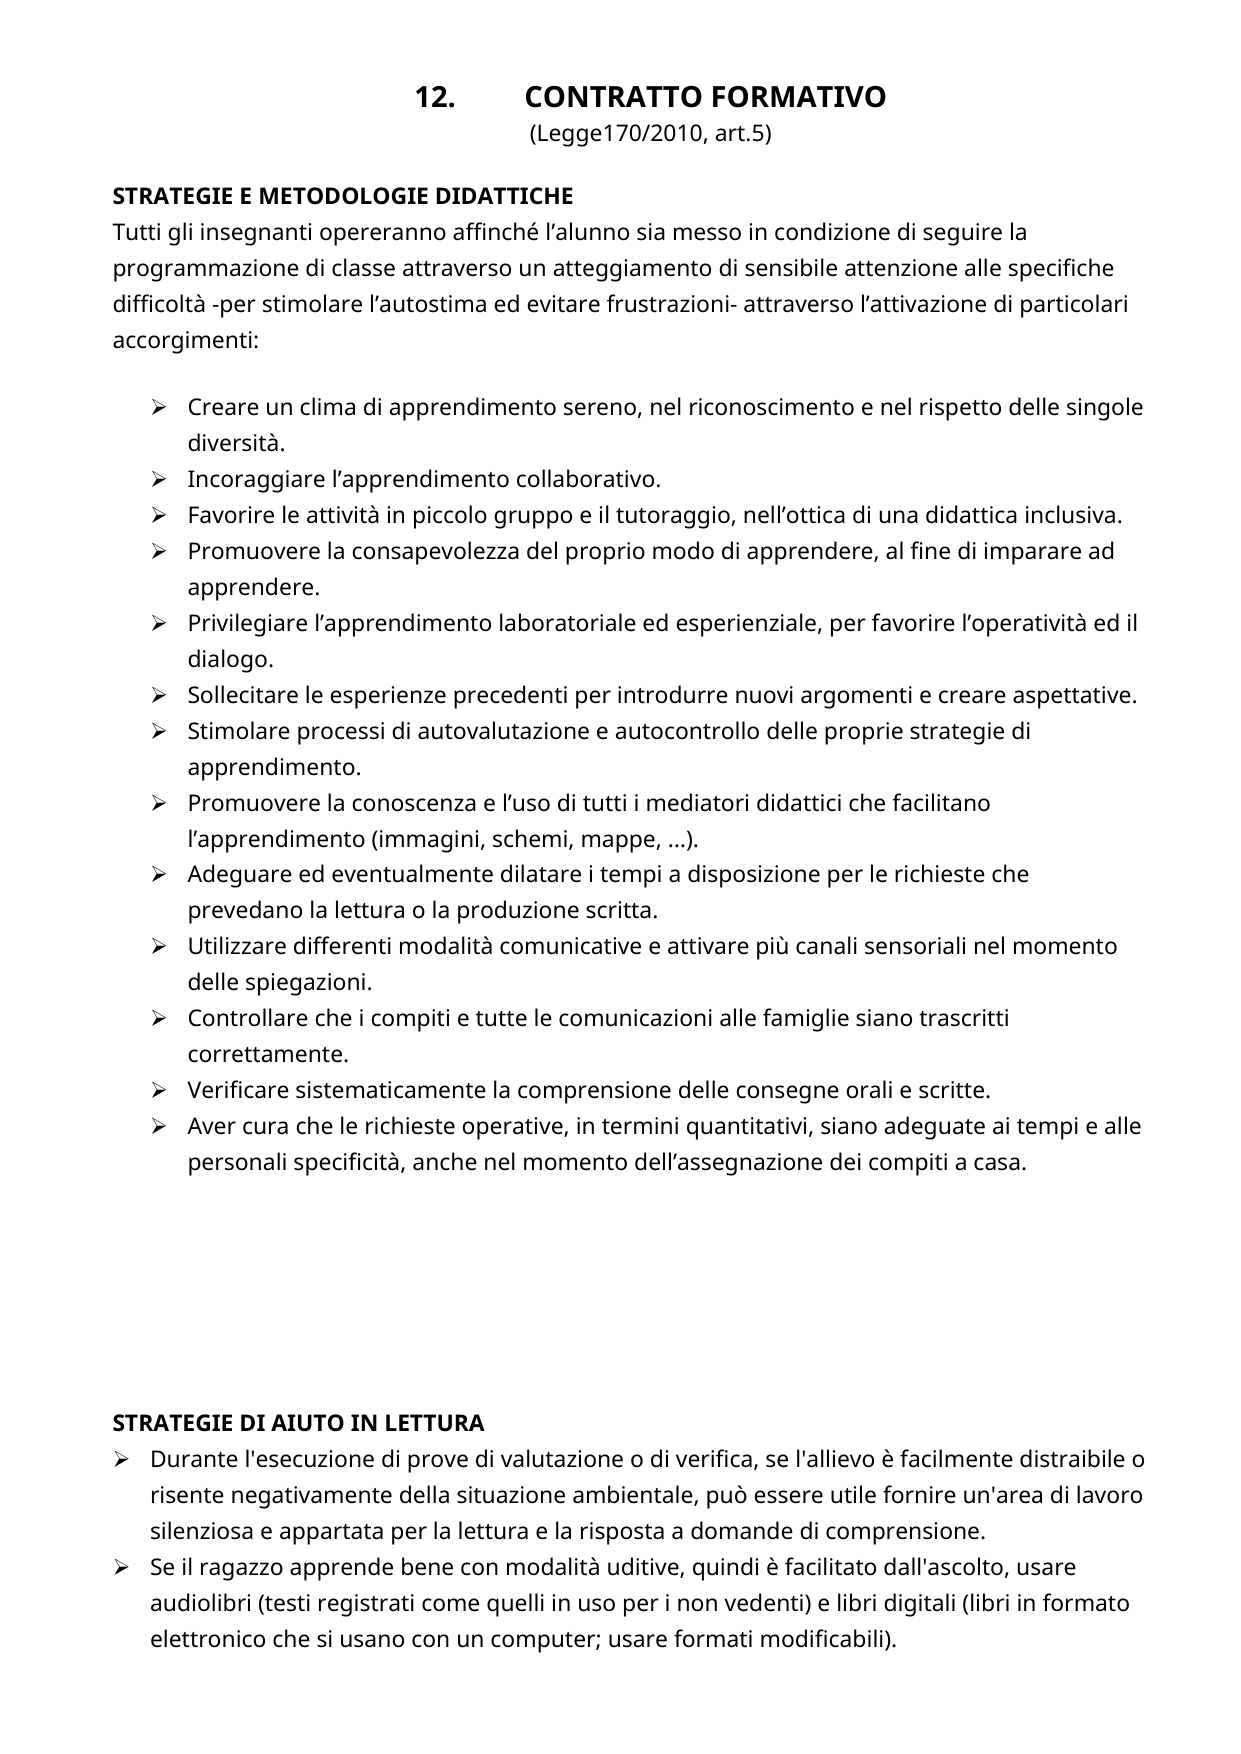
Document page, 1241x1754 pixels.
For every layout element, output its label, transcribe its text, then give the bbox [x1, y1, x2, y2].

list Promuovere la consapevolezza del proprio modo di apprendere, al fine di imparare ad apprendere. [150, 535, 1152, 602]
text STRATEGIE DI AIUTO IN LETTURA [112, 1407, 1152, 1438]
list Durante l'esecuzione di prove di valutazione o di verifica, se l'allievo è facilmente distraibile o risente negativamente della situazione ambientale, può essere utile fornire un'area di lavoro silenziosa e appartata per la lettura e la risposta a domande di comprensione. [112, 1443, 1152, 1546]
list Aver cura che le richieste operative, in termini quantitativi, siano adeguate ai tempi e alle personali specificità, anche nel momento dell’assegnazione dei compiti a casa. [150, 1110, 1152, 1177]
text Tutti gli insegnanti opereranno affinché l’alunno sia messo in condizione di seguire la programmazione di classe attraverso un atteggiamento di sensibile attenzione alle specifiche difficoltà -per stimolare l’autostima ed evitare frustrazioni- attraverso l’attivazione di particolari accorgimenti: [112, 216, 1152, 355]
list Creare un clima di apprendimento sereno, nel riconoscimento e nel rispetto delle singole diversità. [150, 391, 1152, 458]
list Utilizzare differenti modalità comunicative e attivare più canali sensoriali nel momento delle spiegazioni. [150, 930, 1152, 997]
list Se il ragazzo apprende bene con modalità uditive, quindi è facilitato dall'ascolto, usare audiolibri (testi registrati come quelli in uso per i non vedenti) e libri digitali (libri in formato elettronico che si usano con un computer; usare formati modificabili). [112, 1551, 1152, 1654]
list Stimolare processi di autovalutazione e autocontrollo delle proprie strategie di apprendimento. [150, 715, 1152, 782]
list Sollecitare le esperienze precedenti per introdurre nuovi argomenti e creare aspettative. [150, 679, 1152, 710]
list Controllare che i compiti e tutte le comunicazioni alle famiglie siano trascritti correttamente. [150, 1002, 1152, 1069]
list CONTRATTO FORMATIVO [150, 77, 1152, 116]
list Incoraggiare l’apprendimento collaborativo. [150, 463, 1152, 494]
text (Legge170/2010, art.5) [150, 116, 1152, 148]
list Privilegiare l’apprendimento laboratoriale ed esperienziale, per favorire l’operatività ed il dialogo. [150, 607, 1152, 674]
text STRATEGIE E METODOLOGIE DIDATTICHE [112, 180, 1152, 212]
list Verificare sistematicamente la comprensione delle consegne orali e scritte. [150, 1074, 1152, 1105]
list Promuovere la conoscenza e l’uso di tutti i mediatori didattici che facilitano l’apprendimento (immagini, schemi, mappe, …). [150, 787, 1152, 854]
list Adeguare ed eventualmente dilatare i tempi a disposizione per le richieste che prevedano la lettura o la produzione scritta. [150, 858, 1152, 926]
list Favorire le attività in piccolo gruppo e il tutoraggio, nell’ottica di una didattica inclusiva. [150, 499, 1152, 530]
